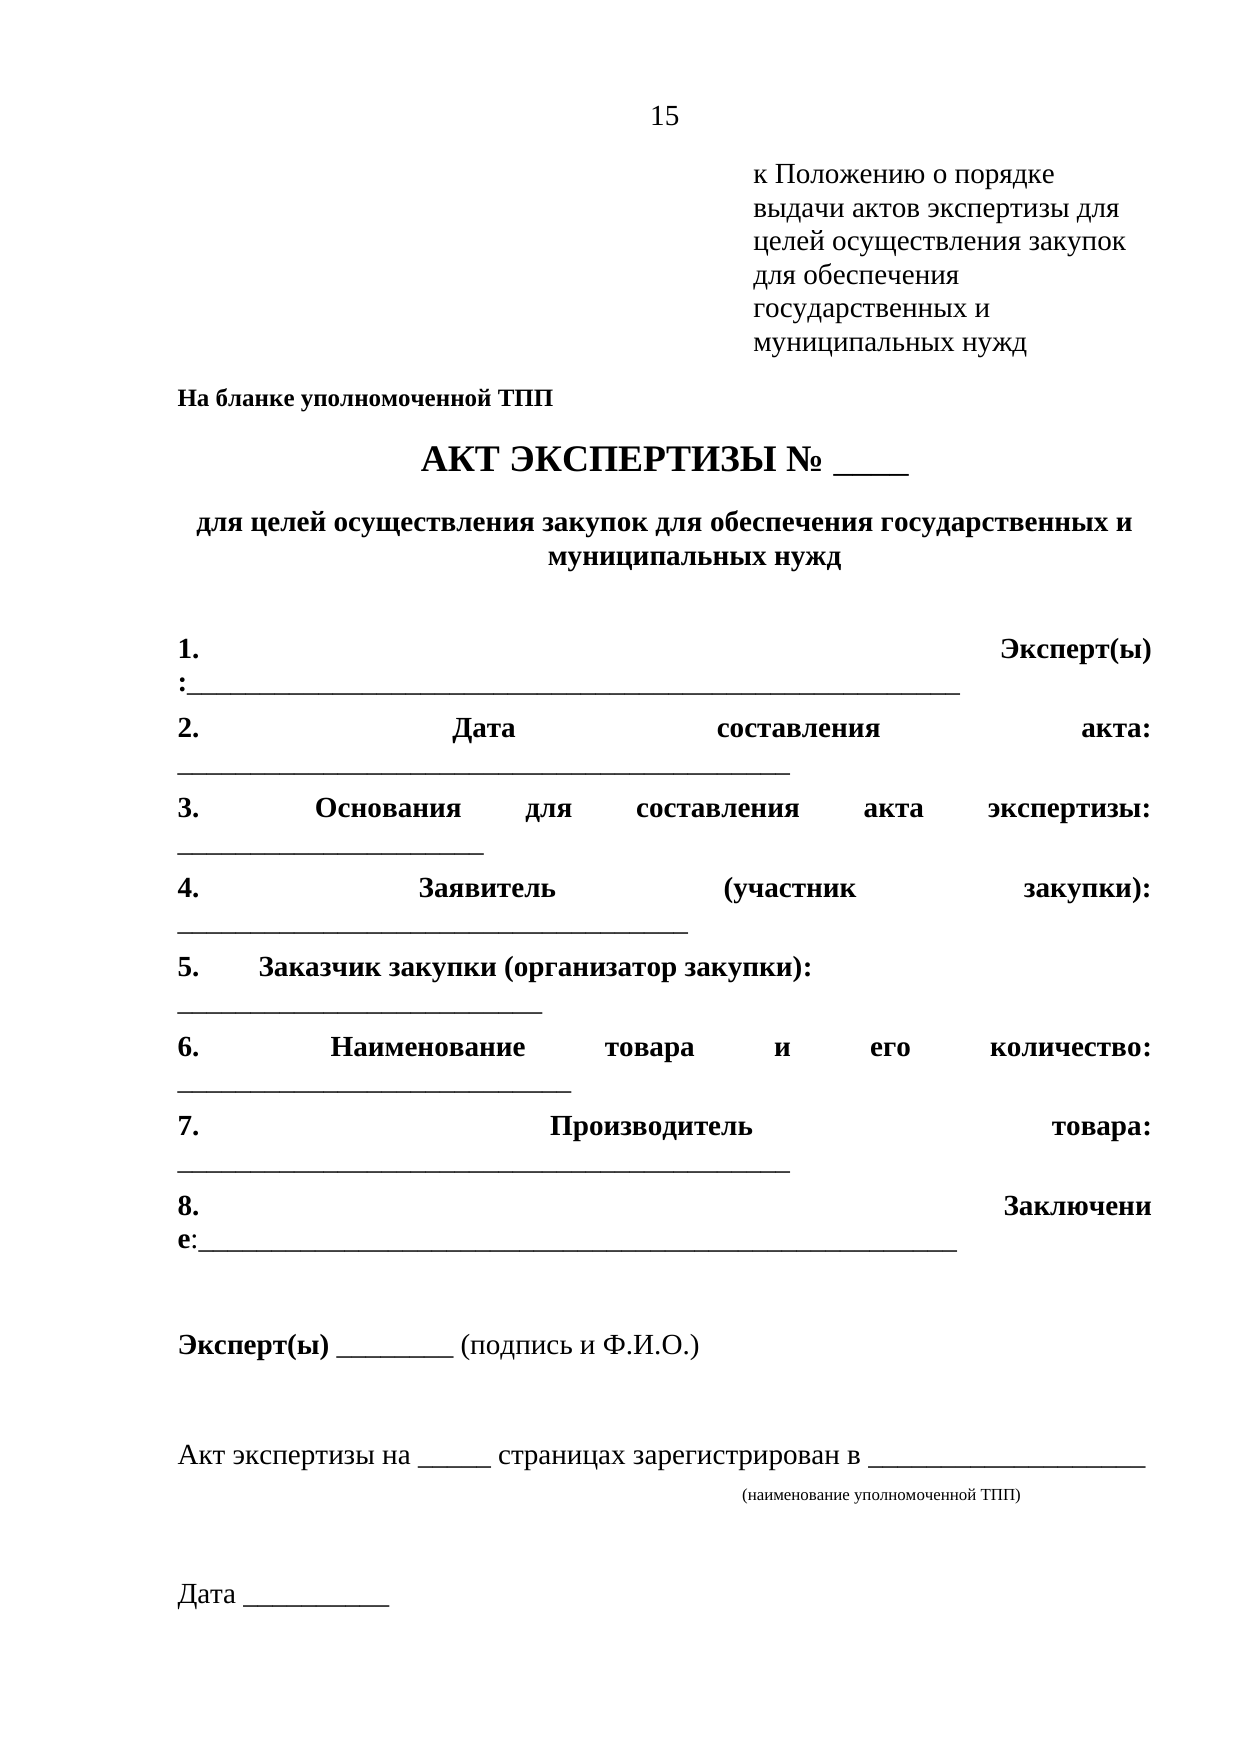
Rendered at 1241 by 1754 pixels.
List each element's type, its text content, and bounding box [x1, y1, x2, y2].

text (наименование уполномоченной ТПП) [177, 1471, 1152, 1504]
list Заказчик закупки (организатор закупки): _________________________ [177, 949, 1152, 1016]
text для целей осуществления закупок для обеспечения государственных и муниципальных нужд [177, 504, 1152, 572]
text Акт экспертизы на _____ страницах зарегистрирован в ___________________ [177, 1437, 1152, 1471]
text Эксперт(ы) ________ (подпись и Ф.И.О.) [177, 1327, 1152, 1361]
text Дата __________ [177, 1576, 1152, 1610]
text АКТ ЭКСПЕРТИЗЫ № ____ [177, 436, 1152, 479]
text На бланке уполномоченной ТПП [177, 383, 1152, 411]
list Дата составления акта: __________________________________________ [177, 711, 1152, 778]
list Наименование товара и его количество: ___________________________ [177, 1029, 1152, 1096]
list Эксперт(ы):_____________________________________________________ [177, 631, 1152, 698]
list Заявитель (участник закупки): ___________________________________ [177, 870, 1152, 937]
text к Положению о порядке выдачи актов экспертизы для целей осуществления закупок для обеспечения государственных и муниципальных нужд [753, 156, 1152, 358]
list Основания для составления акта экспертизы: _____________________ [177, 790, 1152, 857]
list Производитель товара: __________________________________________ [177, 1108, 1152, 1176]
list Заключение:____________________________________________________ [177, 1188, 1152, 1255]
